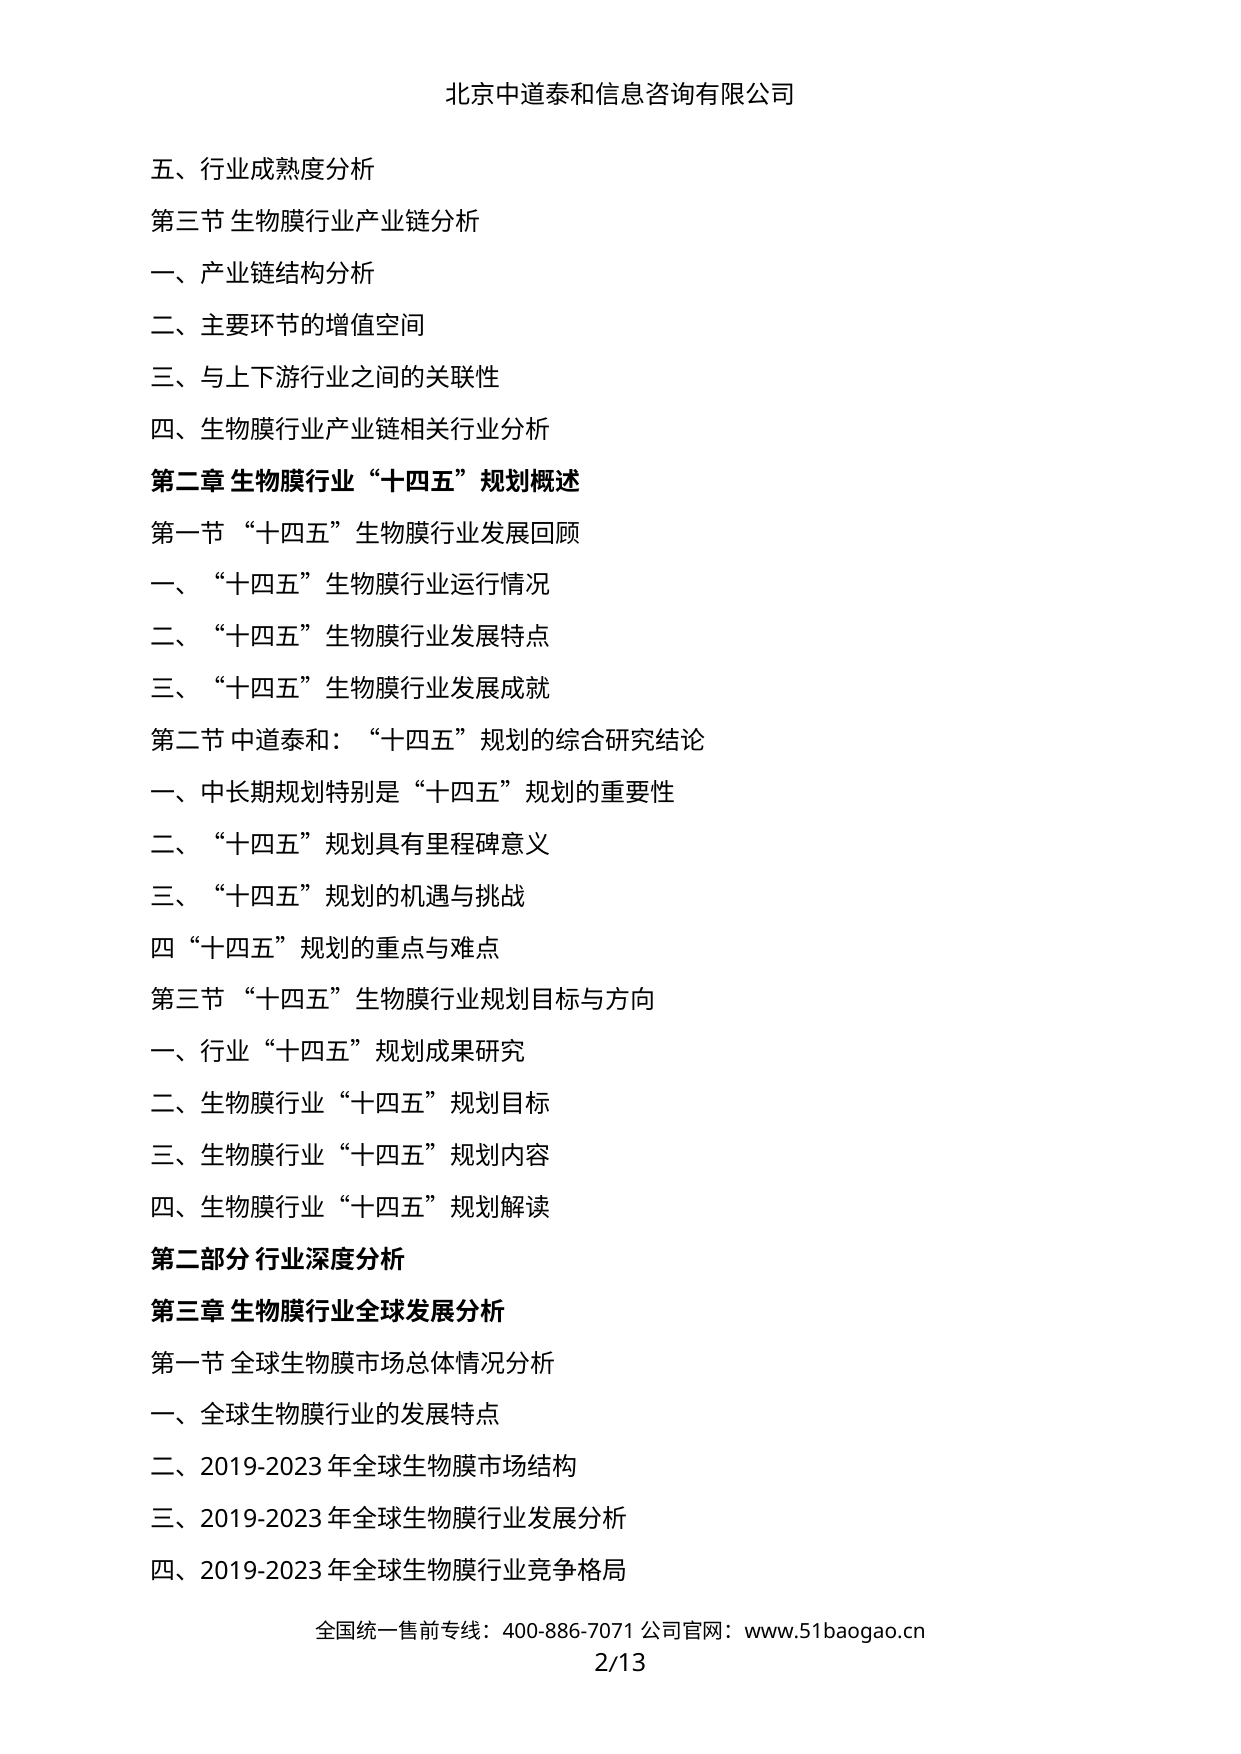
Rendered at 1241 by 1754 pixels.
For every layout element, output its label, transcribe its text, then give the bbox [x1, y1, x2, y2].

text 四、2019-2023年全球生物膜行业竞争格局 [150, 1551, 1090, 1587]
text 一、行业“十四五”规划成果研究 [150, 1032, 1090, 1068]
text 第二章 生物膜行业“十四五”规划概述 [150, 461, 1090, 497]
text 第一节 “十四五”生物膜行业发展回顾 [150, 513, 1090, 549]
text 三、2019-2023年全球生物膜行业发展分析 [150, 1499, 1090, 1535]
text 第二部分 行业深度分析 [150, 1239, 1090, 1276]
text 第三节 “十四五”生物膜行业规划目标与方向 [150, 980, 1090, 1016]
text 四、生物膜行业产业链相关行业分析 [150, 409, 1090, 446]
text 二、“十四五”生物膜行业发展特点 [150, 617, 1090, 653]
text 一、全球生物膜行业的发展特点 [150, 1395, 1090, 1431]
text 一、“十四五”生物膜行业运行情况 [150, 565, 1090, 601]
text 第一节 全球生物膜市场总体情况分析 [150, 1343, 1090, 1379]
text 三、生物膜行业“十四五”规划内容 [150, 1136, 1090, 1172]
text 三、“十四五”规划的机遇与挑战 [150, 876, 1090, 912]
text 三、“十四五”生物膜行业发展成就 [150, 669, 1090, 705]
text 四、生物膜行业“十四五”规划解读 [150, 1187, 1090, 1224]
text 二、“十四五”规划具有里程碑意义 [150, 824, 1090, 861]
text 二、2019-2023年全球生物膜市场结构 [150, 1447, 1090, 1483]
text 四“十四五”规划的重点与难点 [150, 928, 1090, 964]
text 二、生物膜行业“十四五”规划目标 [150, 1084, 1090, 1120]
text 第三章 生物膜行业全球发展分析 [150, 1291, 1090, 1327]
text 第三节 生物膜行业产业链分析 [150, 202, 1090, 238]
text 一、产业链结构分析 [150, 254, 1090, 290]
text 一、中长期规划特别是“十四五”规划的重要性 [150, 772, 1090, 809]
text 第二节 中道泰和：“十四五”规划的综合研究结论 [150, 721, 1090, 757]
text 二、主要环节的增值空间 [150, 306, 1090, 342]
text 五、行业成熟度分析 [150, 150, 1090, 186]
text 三、与上下游行业之间的关联性 [150, 357, 1090, 394]
